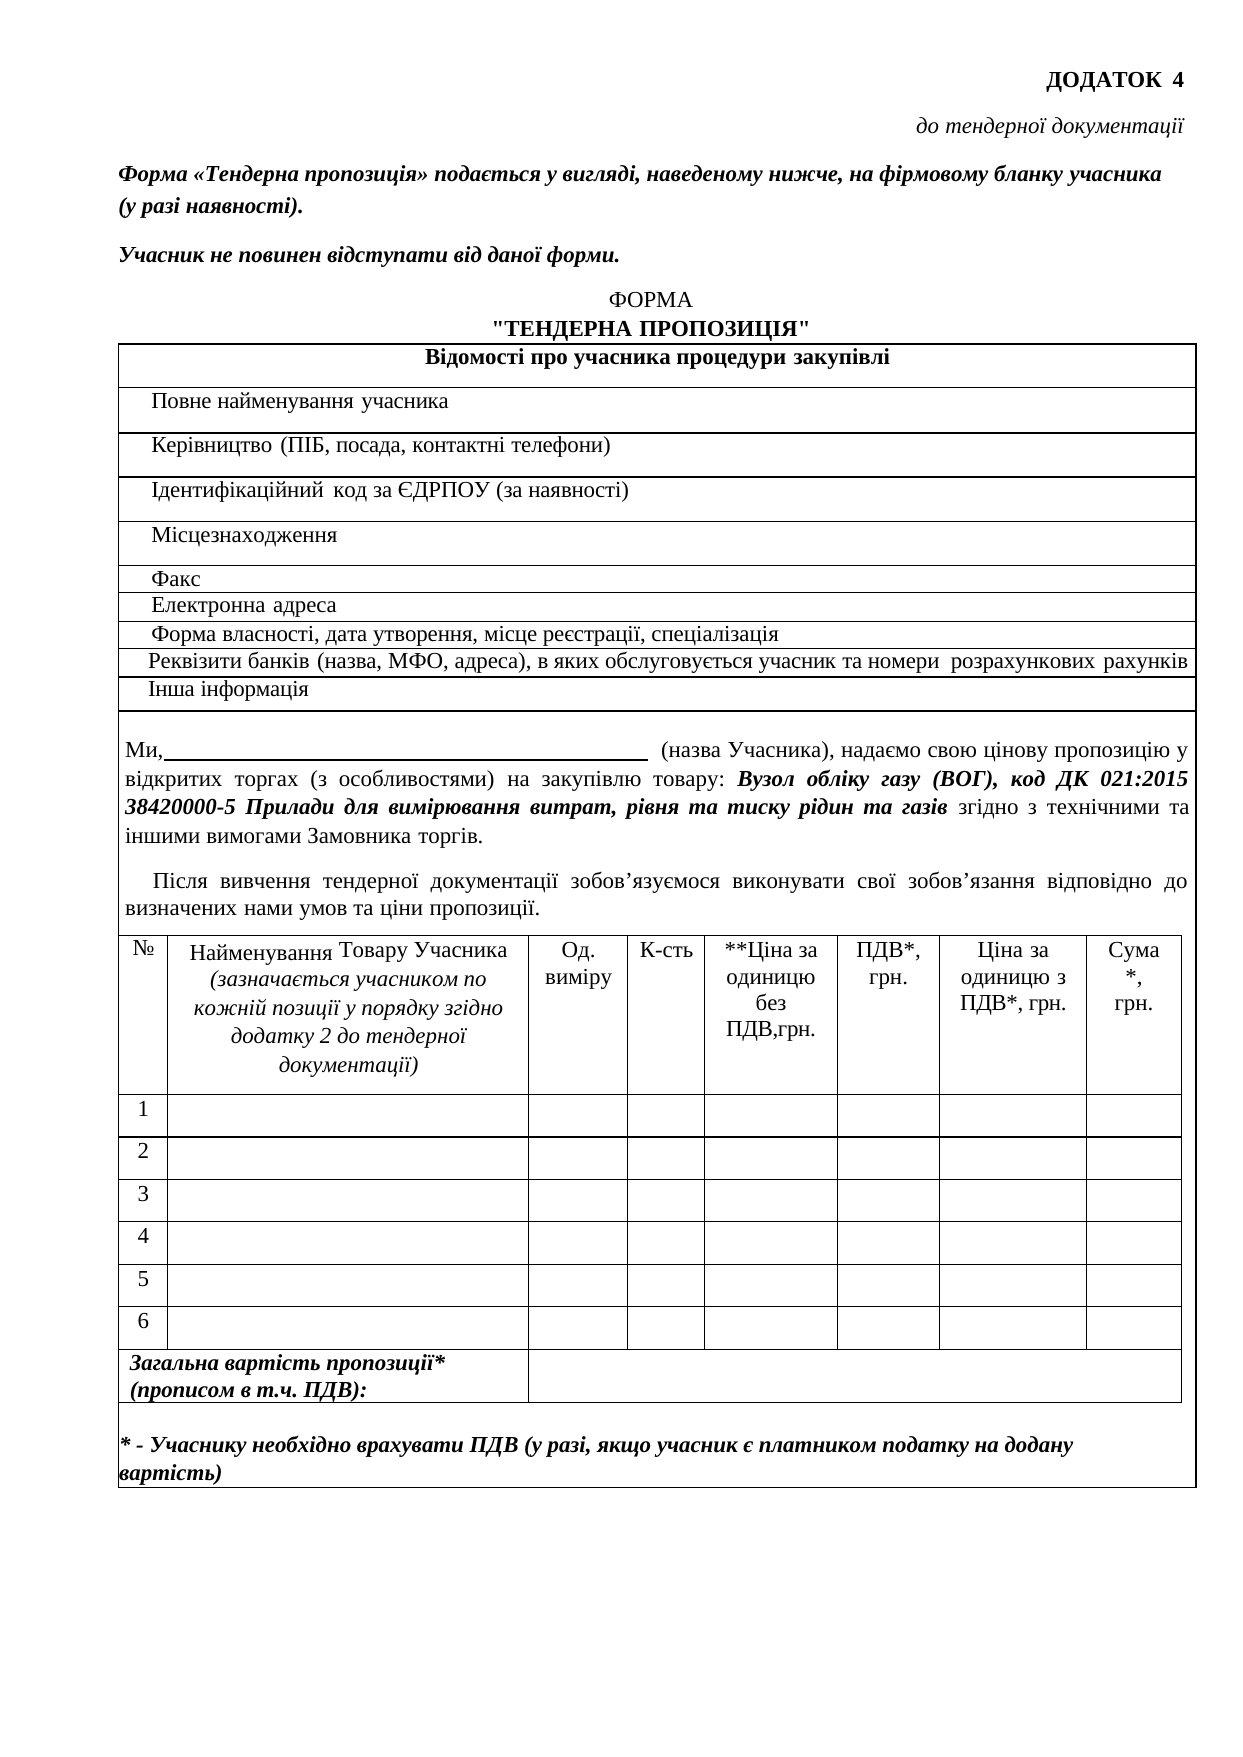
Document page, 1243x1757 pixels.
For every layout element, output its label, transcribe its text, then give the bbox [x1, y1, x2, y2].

text до тендерної документації [118, 112, 1184, 138]
table_cell Реквізити банків (назва, МФО, адреса), в яких обслуговується учасник та номери розрахункових рахунків [119, 649, 1195, 676]
table_cell Факс [119, 566, 1195, 592]
table_header Відомості про учасника процедури закупівлі [119, 345, 1195, 387]
table_cell Ідентифікаційний код за ЄДРПОУ (за наявності) [119, 478, 1195, 521]
text ДОДАТОК 4 [118, 66, 1184, 92]
table_cell Ми, (назва Учасника), надаємо свою цінову пропозицію у відкритих торгах (з особливостями) на закупівлю товару: Вузол обліку газу (ВОГ), код ДК 021:2015 38420000-5 Прилади для вимірювання витрат, рівня та тиску рідин та газів згідно з технічними та іншими вимогами Замовника торгів. Після вивчення тендерної документації зобов’язуємося виконувати свої зобов’язання відповідно до визначених нами умов та ціни пропозиції. * - Учаснику необхідно врахувати ПДВ (у разі, якщо учасник є платником податку на додану вартість) [119, 712, 1195, 1486]
table_cell Керівництво (ПІБ, посада, контактні телефони) [119, 434, 1195, 476]
text ФОРМА [118, 286, 1184, 313]
text Учасник не повинен відступати від даної форми. [118, 241, 1184, 267]
text "ТЕНДЕРНА ПРОПОЗИЦІЯ" [118, 315, 1184, 341]
table_cell Інша інформація [119, 678, 1195, 710]
text Форма «Тендерна пропозиція» подається у вигляді, наведеному нижче, на фірмовому бланку учасника (у разі наявності). [118, 160, 1184, 218]
table_cell Місцезнаходження [119, 522, 1195, 565]
table_cell Форма власності, дата утворення, місце реєстрації, спеціалізація [119, 622, 1195, 647]
table_cell Повне найменування учасника [119, 388, 1195, 432]
table_cell Електронна адреса [119, 593, 1195, 621]
